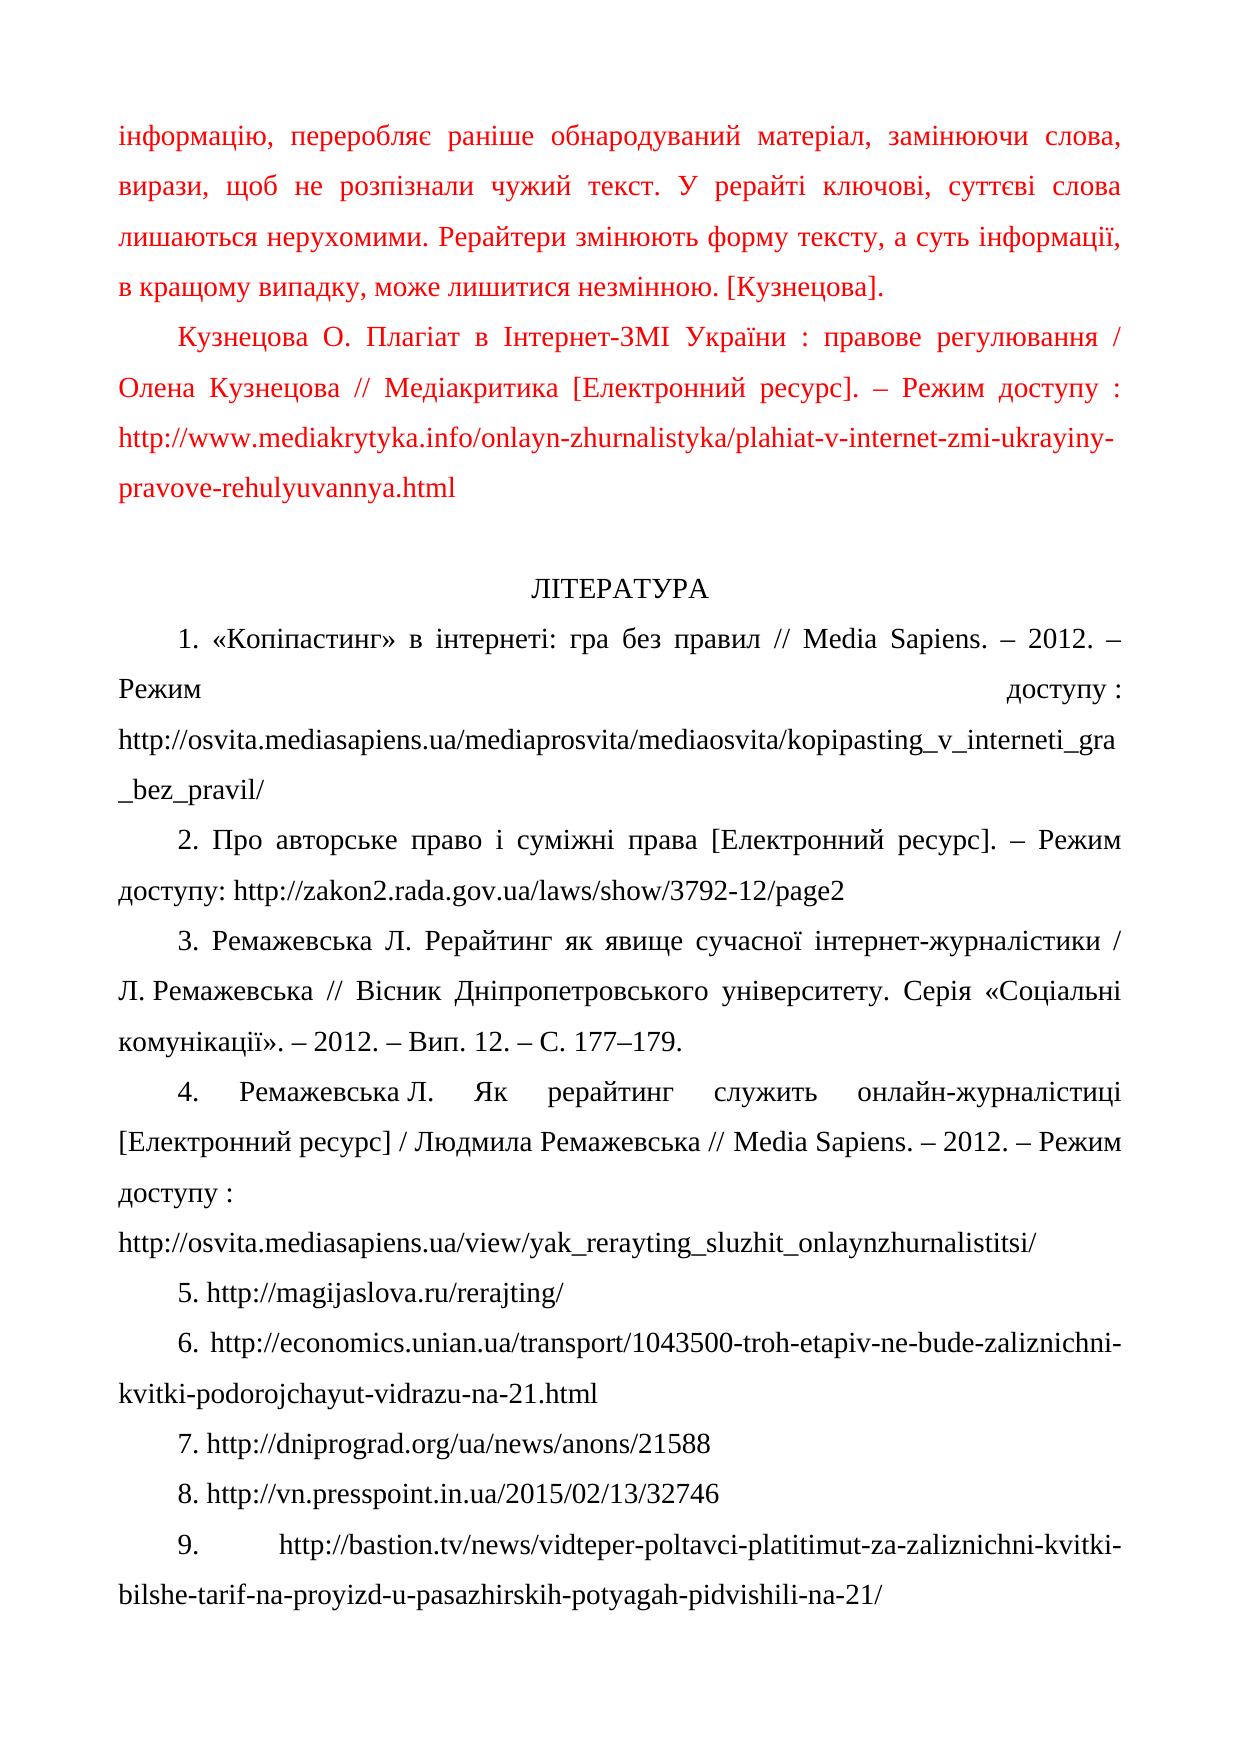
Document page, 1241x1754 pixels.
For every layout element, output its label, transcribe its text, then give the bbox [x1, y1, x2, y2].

text 8. http://vn.presspoint.in.ua/2015/02/13/32746 [118, 1477, 1122, 1510]
text Кузнецова О. Плагіат в Інтернет-ЗМІ України : правове регулювання / Олена Кузнецова // Медіакритика [Електронний ресурс]. – Режим доступу : http://www.mediakrytyka.info/onlayn-zhurnalistyka/plahiat-v-internet-zmi-ukrayiny-pravove-rehulyuvannya.html [118, 319, 1122, 504]
text ЛІТЕРАТУРА [118, 571, 1122, 604]
text 3. Ремажевська Л. Рерайтинг як явище сучасної інтернет-журналістики / Л. Ремажевська // Вісник Дніпропетровського університету. Серія «Соціальні комунікації». – 2012. – Вип. 12. – С. 177–179. [118, 923, 1122, 1057]
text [118, 118, 1122, 303]
text 1. «Копіпастинг» в інтернеті: гра без правил // Media Sapiens. – 2012. – Режим доступу : http://osvita.mediasapiens.ua/mediaprosvita/mediaosvita/kopipasting_v_interneti_gra_bez_pravil/ [118, 621, 1122, 806]
text 2. Про авторське право і суміжні права [Електронний ресурс]. – Режим доступу: http://zakon2.rada.gov.ua/laws/show/3792-12/page2 [118, 822, 1122, 906]
text 6. http://economics.unian.ua/transport/1043500-troh-etapiv-ne-bude-zaliznichni-kvitki-podorojchayut-vidrazu-na-21.html [118, 1326, 1122, 1409]
text 7. http://dniprograd.org/ua/news/anons/21588 [118, 1426, 1122, 1460]
text 4. Ремажевська Л. Як рерайтинг служить онлайн-журналістиці [Електронний ресурс] / Людмила Ремажевська // Media Sapiens. – 2012. – Режим доступу : http://osvita.mediasapiens.ua/view/yak_rerayting_sluzhit_onlaynzhurnalistitsi/ [118, 1074, 1122, 1258]
text 5. http://magijaslova.ru/rerajting/ [118, 1275, 1122, 1309]
text 9. http://bastion.tv/news/vidteper-poltavci-platitimut-za-zaliznichni-kvitki-bilshe-tarif-na-proyizd-u-pasazhirskih-potyagah-pidvishili-na-21/ [118, 1527, 1122, 1611]
